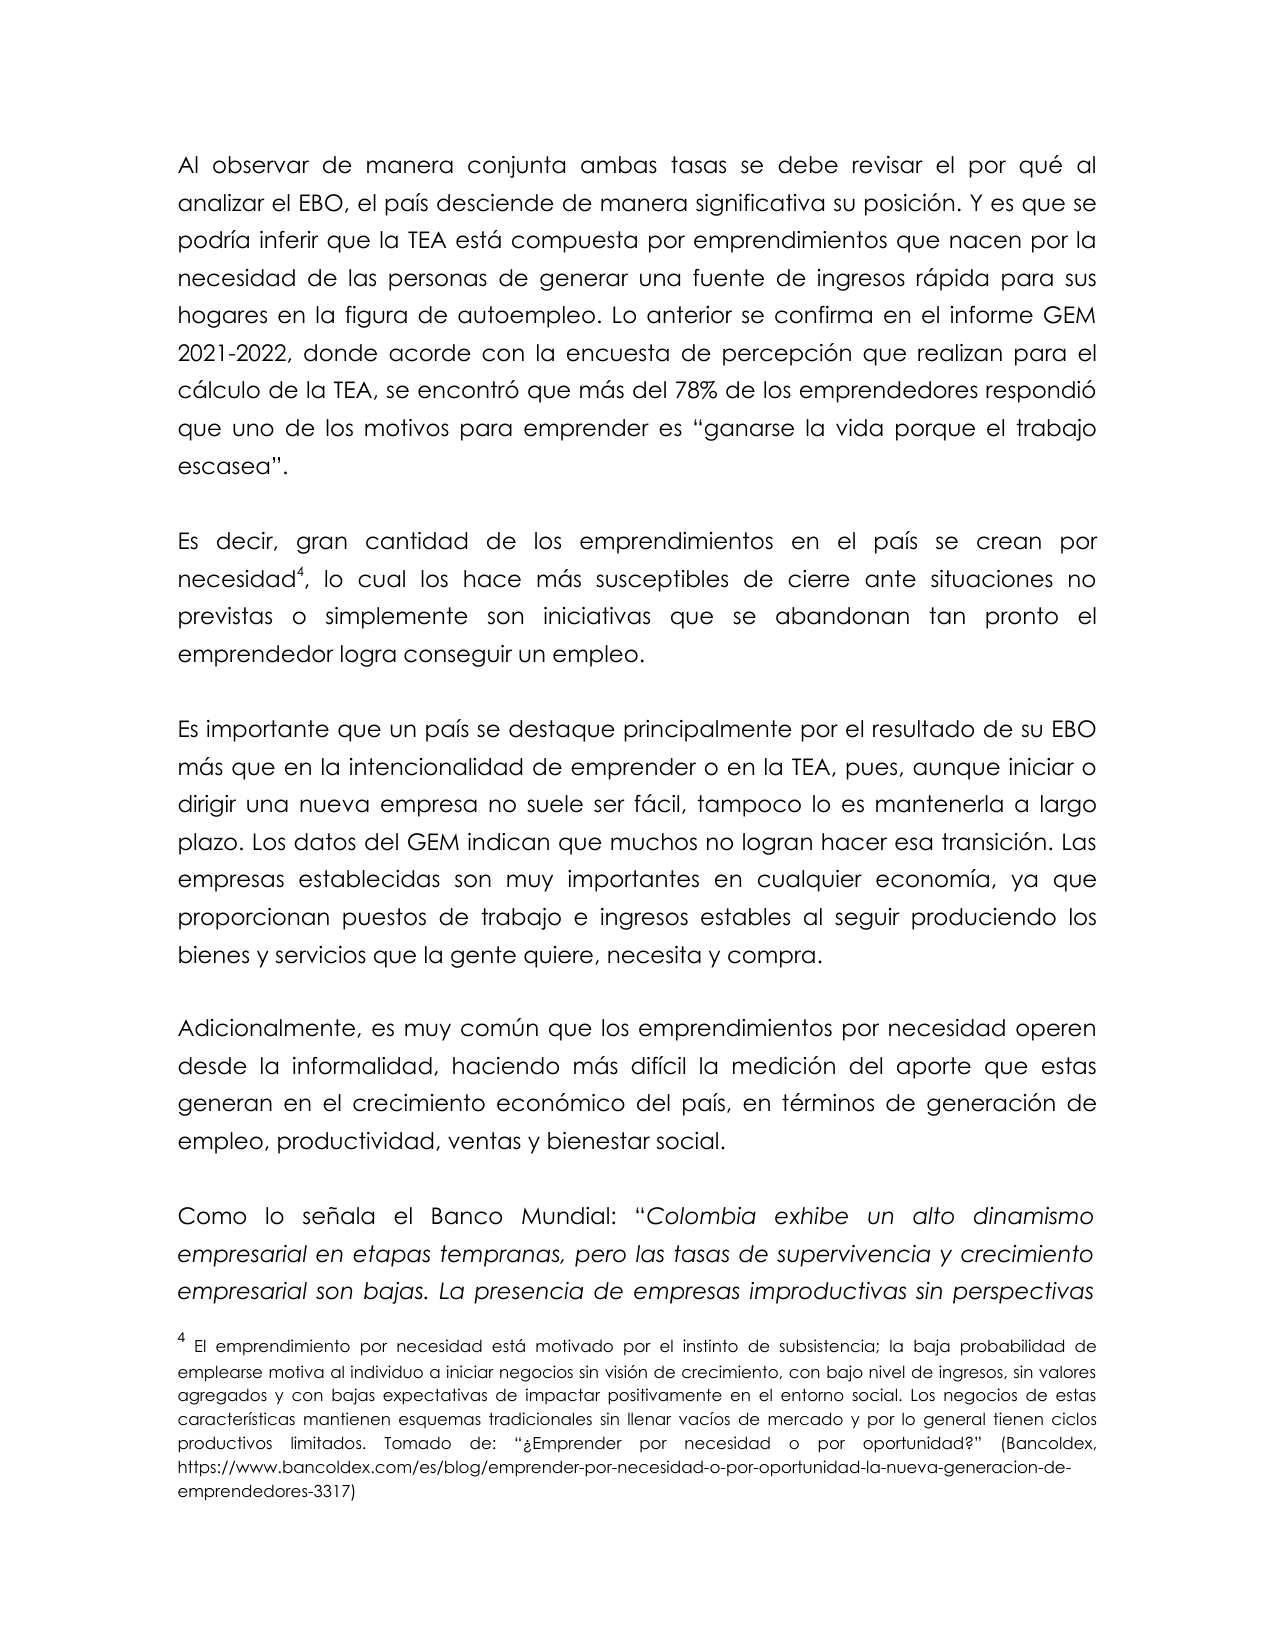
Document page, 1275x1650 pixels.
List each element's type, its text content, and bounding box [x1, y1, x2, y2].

text Es decir, gran cantidad de los emprendimientos en el país se crean por necesidad, lo cual los hace más susceptibles de cierre ante situaciones no previstas o simplemente son iniciativas que se abandonan tan pronto el emprendedor logra conseguir un empleo. [177, 524, 1098, 669]
text Es importante que un país se destaque principalmente por el resultado de su EBO más que en la intencionalidad de emprender o en la TEA, pues, aunque iniciar o dirigir una nueva empresa no suele ser fácil, tampoco lo es mantenerla a largo plazo. Los datos del GEM indican que muchos no logran hacer esa transición. Las empresas establecidas son muy importantes en cualquier economía, ya que proporcionan puestos de trabajo e ingresos estables al seguir produciendo los bienes y servicios que la gente quiere, necesita y compra. [177, 712, 1098, 970]
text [177, 1199, 1098, 1307]
text Al observar de manera conjunta ambas tasas se debe revisar el por qué al analizar el EBO, el país desciende de manera significativa su posición. Y es que se podría inferir que la TEA está compuesta por emprendimientos que nacen por la necesidad de las personas de generar una fuente de ingresos rápida para sus hogares en la figura de autoempleo. Lo anterior se confirma en el informe GEM 2021-2022, donde acorde con la encuesta de percepción que realizan para el cálculo de la TEA, se encontró que más del 78% de los emprendedores respondió que uno de los motivos para emprender es “ganarse la vida porque el trabajo escasea”. [177, 148, 1098, 481]
text Adicionalmente, es muy común que los emprendimientos por necesidad operen desde la informalidad, haciendo más difícil la medición del aporte que estas generan en el crecimiento económico del país, en términos de generación de empleo, productividad, ventas y bienestar social. [177, 1011, 1098, 1156]
